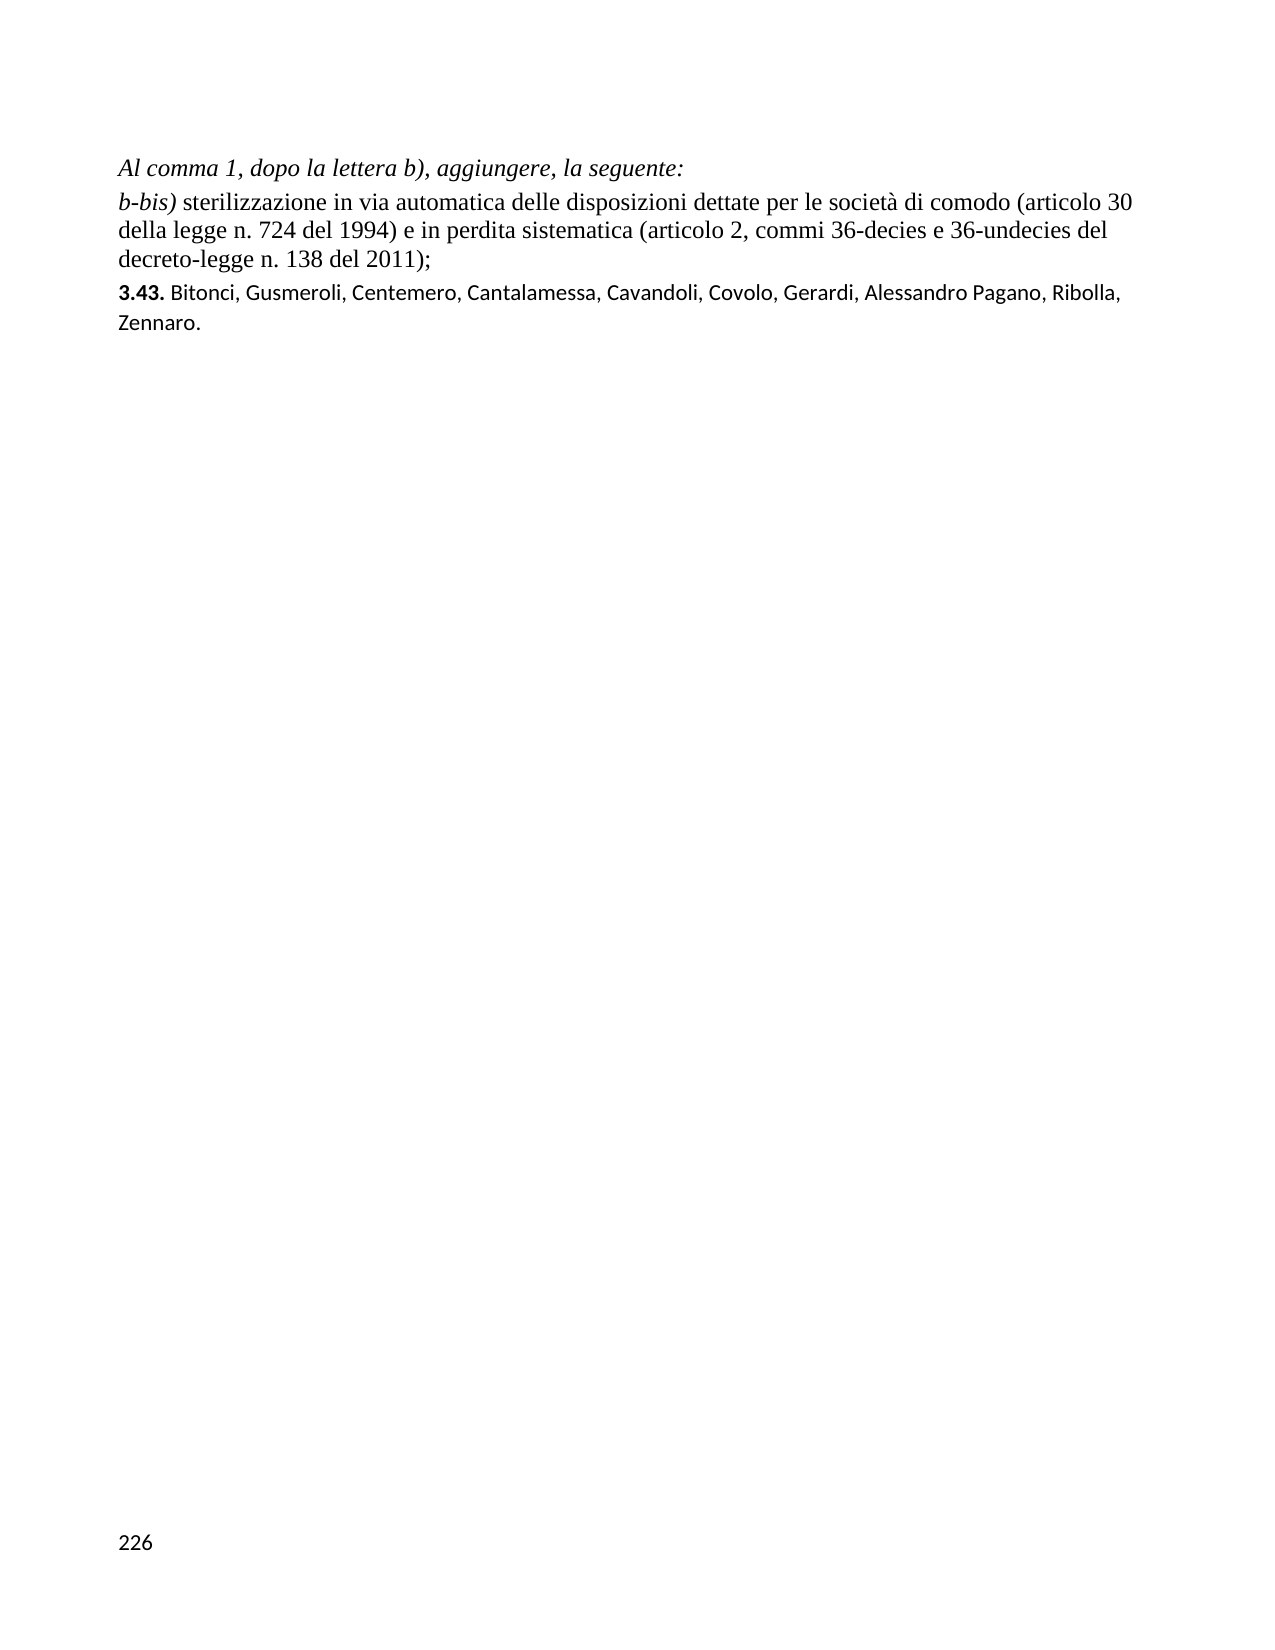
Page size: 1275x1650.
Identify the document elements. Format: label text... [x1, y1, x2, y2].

text Al comma 1, dopo la lettera b), aggiungere, la seguente: [118, 153, 1157, 181]
text b-bis) sterilizzazione in via automatica delle disposizioni dettate per le società di comodo (articolo 30 della legge n. 724 del 1994) e in perdita sistematica (articolo 2, commi 36-decies e 36-undecies del decreto-legge n. 138 del 2011); [118, 187, 1157, 273]
text 3.43. Bitonci, Gusmeroli, Centemero, Cantalamessa, Cavandoli, Covolo, Gerardi, Alessandro Pagano, Ribolla, Zennaro. [118, 278, 1157, 336]
